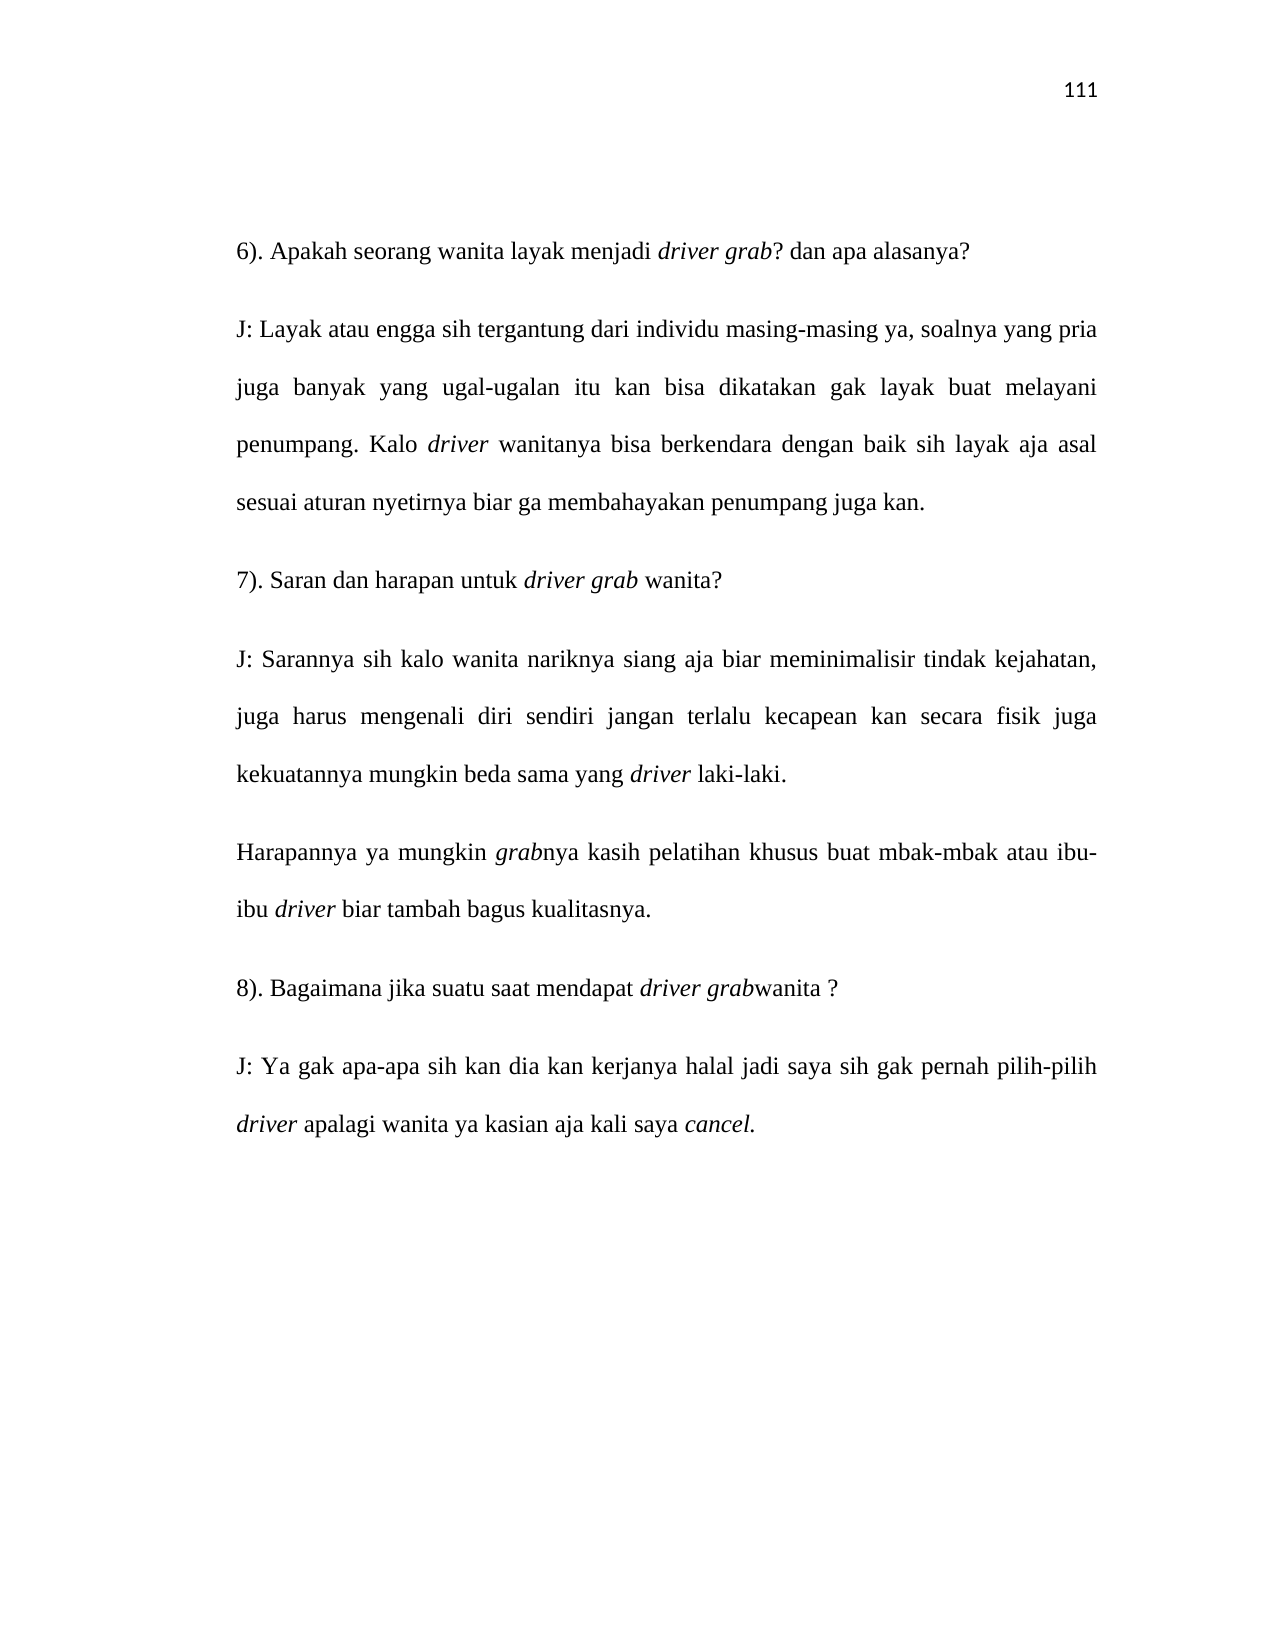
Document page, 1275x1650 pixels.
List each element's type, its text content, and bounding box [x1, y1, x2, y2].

text Harapannya ya mungkin grabnya kasih pelatihan khusus buat mbak-mbak atau ibu-ibu driver biar tambah bagus kualitasnya. [236, 837, 1098, 923]
text 6). Apakah seorang wanita layak menjadi driver grab? dan apa alasanya? [236, 236, 1098, 265]
text J: Sarannya sih kalo wanita nariknya siang aja biar meminimalisir tindak kejahatan, juga harus mengenali diri sendiri jangan terlalu kecapean kan secara fisik juga kekuatannya mungkin beda sama yang driver laki-laki. [236, 644, 1098, 787]
text 7). Saran dan harapan untuk driver grab wanita? [236, 565, 1098, 594]
text J: Layak atau engga sih tergantung dari individu masing-masing ya, soalnya yang pria juga banyak yang ugal-ugalan itu kan bisa dikatakan gak layak buat melayani penumpang. Kalo driver wanitanya bisa berkendara dengan baik sih layak aja asal sesuai aturan nyetirnya biar ga membahayakan penumpang juga kan. [236, 314, 1098, 516]
text 8). Bagaimana jika suatu saat mendapat driver grabwanita ? [236, 973, 1098, 1002]
text J: Ya gak apa-apa sih kan dia kan kerjanya halal jadi saya sih gak pernah pilih-pilih driver apalagi wanita ya kasian aja kali saya cancel. [236, 1051, 1098, 1137]
